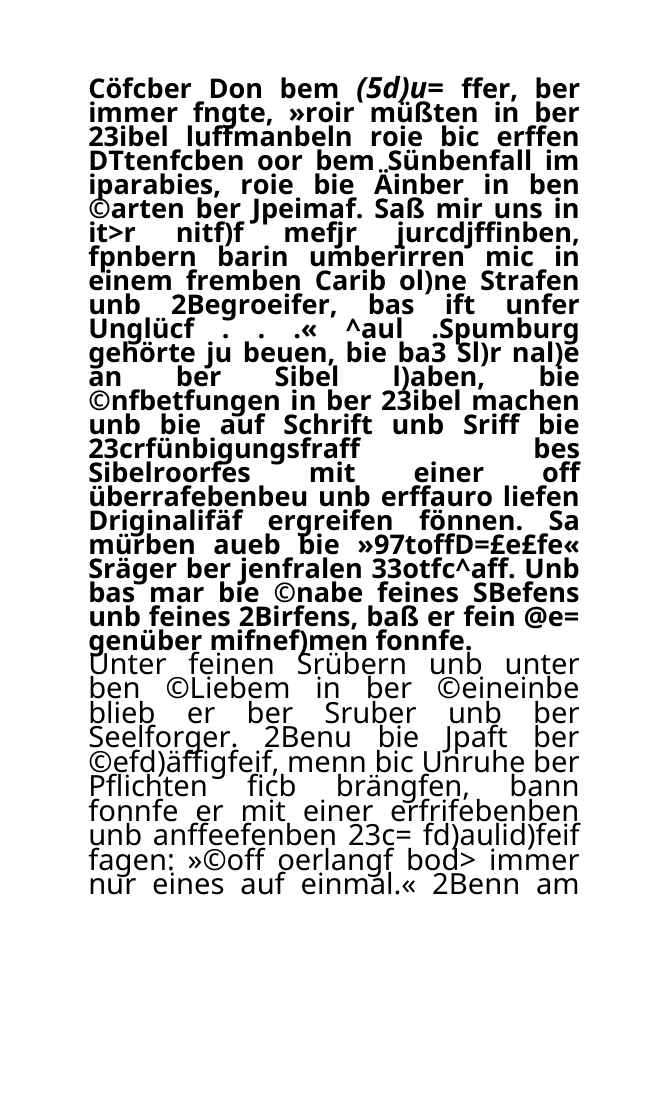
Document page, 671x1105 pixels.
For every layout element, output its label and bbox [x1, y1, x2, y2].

text [88, 655, 580, 899]
text [88, 80, 580, 655]
